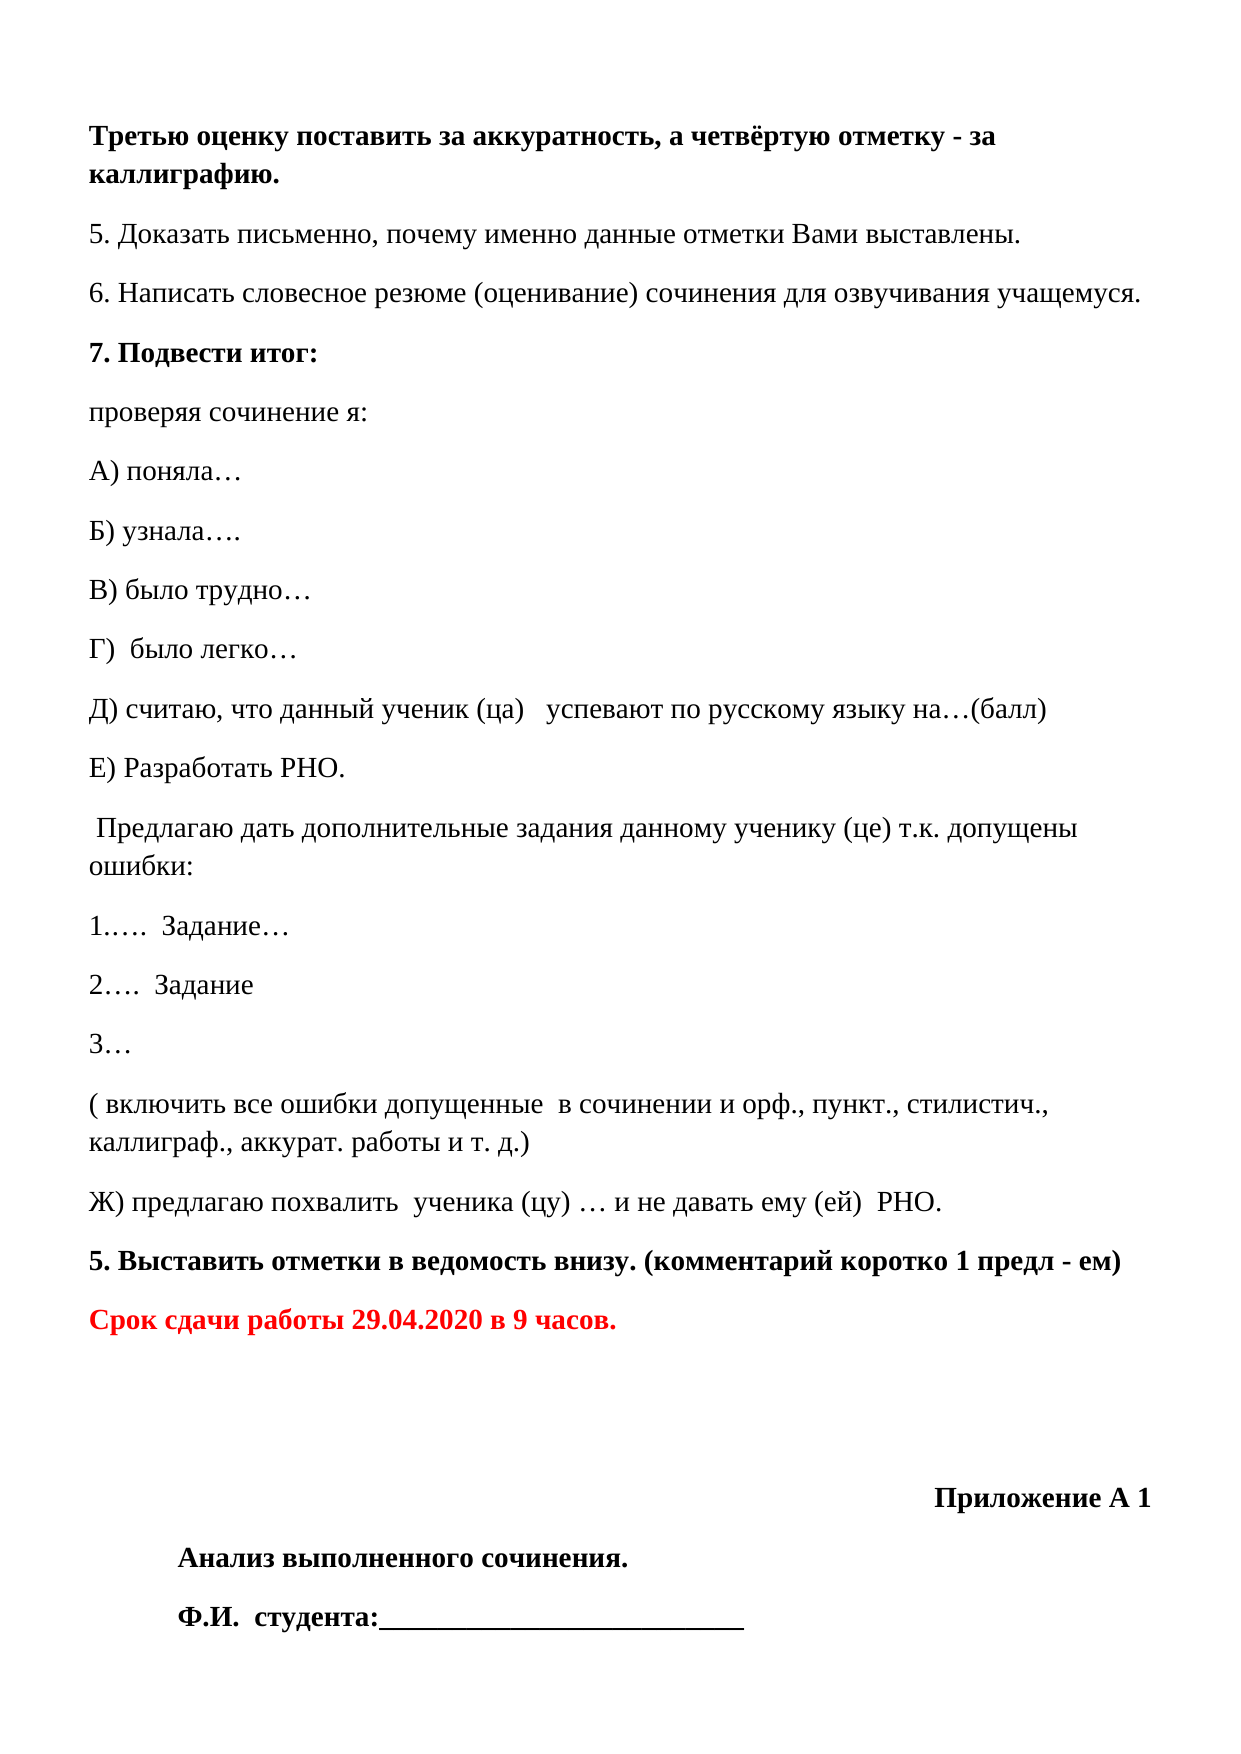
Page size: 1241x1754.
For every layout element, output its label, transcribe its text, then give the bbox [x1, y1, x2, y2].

text 1.…. Задание… [88, 908, 1152, 941]
text В) было трудно… [88, 572, 1152, 606]
text Предлагаю дать дополнительные задания данному ученику (це) т.к. допущены ошибки: [88, 810, 1152, 882]
text 6. Написать словесное резюме (оценивание) сочинения для озвучивания учащемуся. [88, 275, 1152, 309]
text Ф.И. студента:_________________________ [88, 1599, 1152, 1633]
text ( включить все ошибки допущенные в сочинении и орф., пункт., стилистич., каллиграф., аккурат. работы и т. д.) [88, 1086, 1152, 1158]
text Ж) предлагаю похвалить ученика (цу) … и не давать ему (ей) РНО. [88, 1184, 1152, 1217]
text Анализ выполненного сочинения. [88, 1540, 1152, 1573]
text 5. Доказать письменно, почему именно данные отметки Вами выставлены. [88, 216, 1152, 249]
text Третью оценку поставить за аккуратность, а четвёртую отметку - за каллиграфию. [88, 118, 1152, 190]
text Срок сдачи работы 29.04.2020 в 9 часов. [88, 1302, 1152, 1336]
text 7. Подвести итог: [88, 335, 1152, 368]
text А) поняла… [88, 453, 1152, 487]
text 5. Выставить отметки в ведомость внизу. (комментарий коротко 1 предл - ем) [88, 1243, 1152, 1277]
text Приложение А 1 [88, 1481, 1152, 1514]
text Е) Разработать РНО. [88, 750, 1152, 784]
text 2…. Задание [88, 967, 1152, 1001]
text Г) было легко… [88, 632, 1152, 665]
text проверяя сочинение я: [88, 394, 1152, 428]
text 3… [88, 1026, 1152, 1060]
text Б) узнала…. [88, 513, 1152, 546]
text Д) считаю, что данный ученик (ца) успевают по русскому языку на…(балл) [88, 691, 1152, 724]
